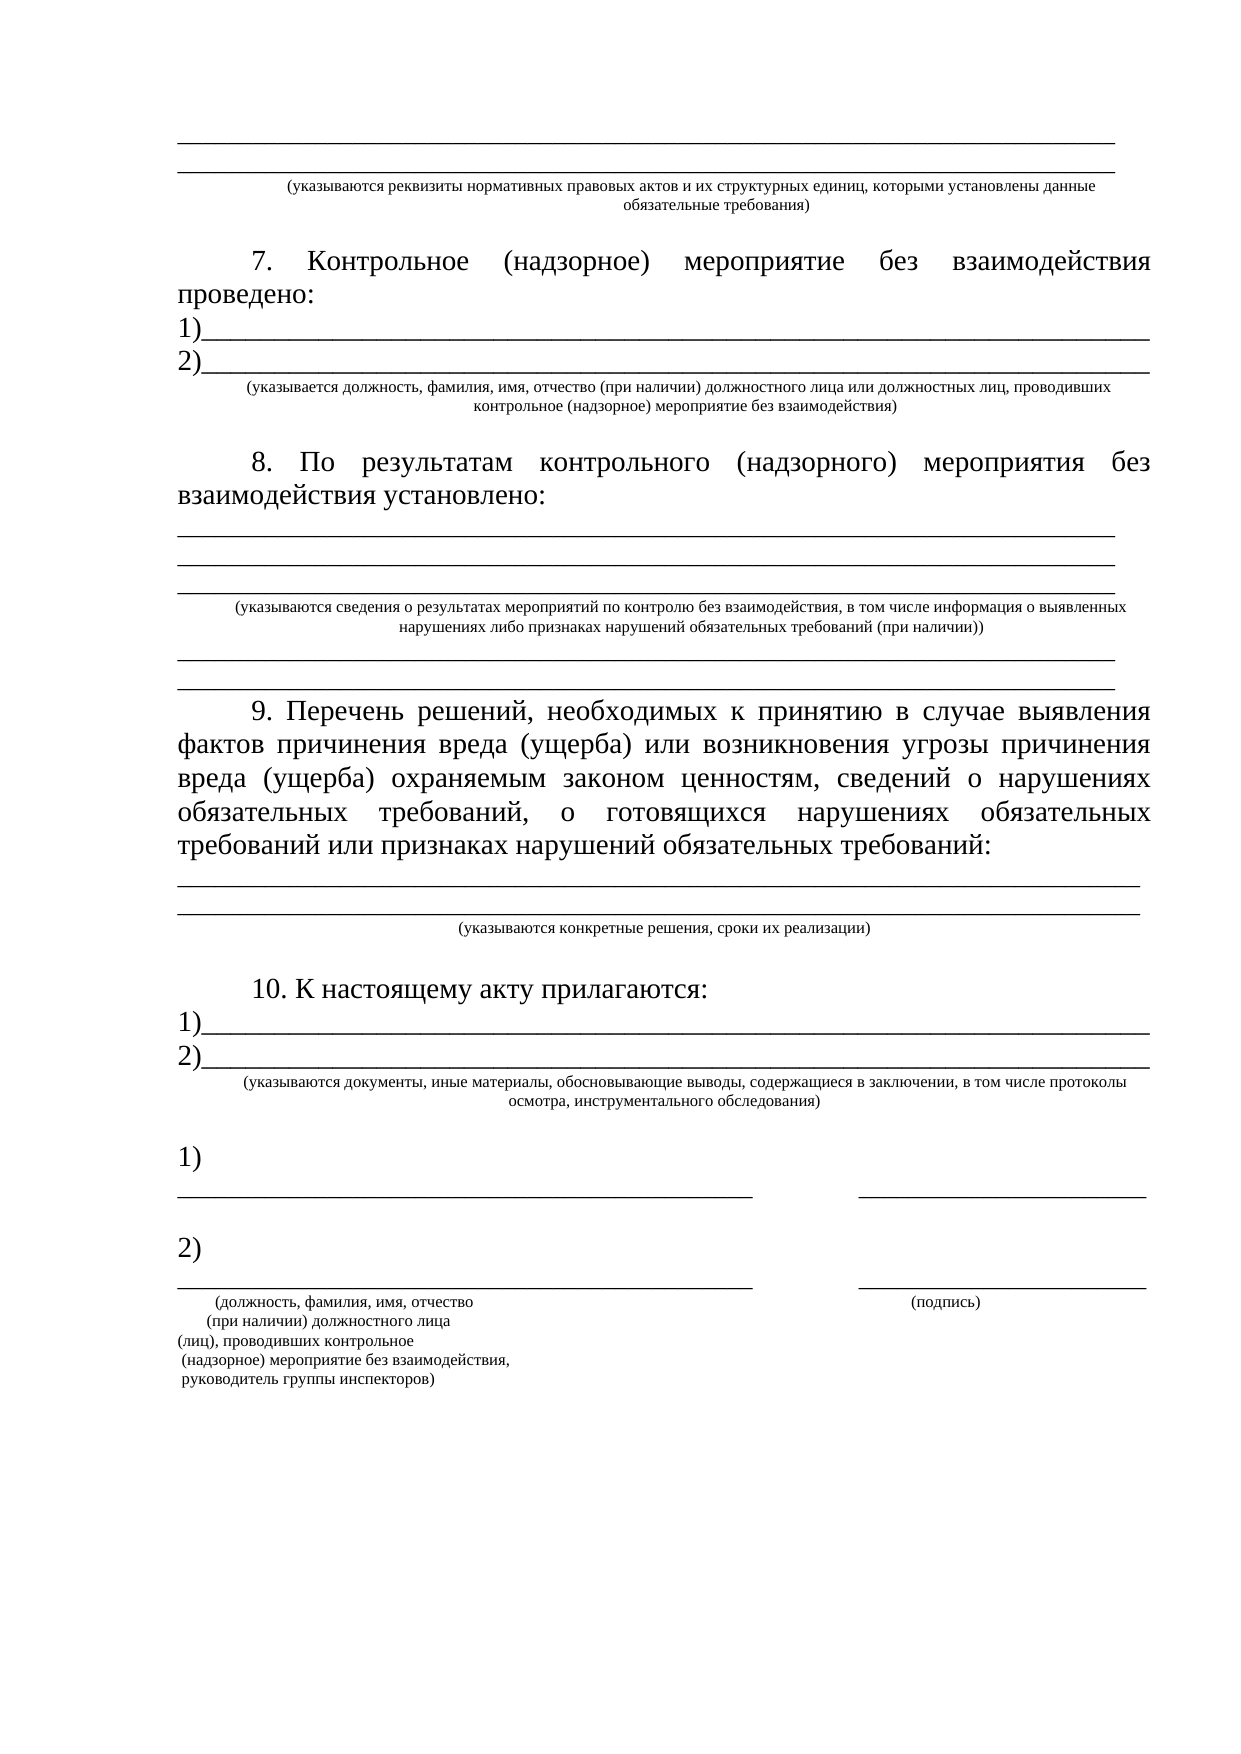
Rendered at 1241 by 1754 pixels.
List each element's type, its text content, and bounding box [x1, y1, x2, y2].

text (указывается должность, фамилия, имя, отчество (при наличии) должностного лица или должностных лиц, проводивших [177, 377, 1152, 396]
text 8. По результатам контрольного (надзорного) мероприятия без взаимодействия установлено: [177, 444, 1152, 511]
text (указываются конкретные решения, сроки их реализации) [177, 918, 1152, 937]
text ___________________________________________________________________________ [177, 511, 1152, 540]
text 2)_________________________________________________________________ [177, 1038, 1152, 1072]
text (указываются сведения о результатах мероприятий по контролю без взаимодействия, в том числе информация о выявленных [177, 597, 1152, 616]
text (надзорное) мероприятие без взаимодействия, [177, 1349, 1152, 1369]
text ___________________________________________________________________________ [177, 118, 1152, 147]
text ______________________________________________ _______________________ [177, 1263, 1152, 1292]
text 9. Перечень решений, необходимых к принятию в случае выявления фактов причинения вреда (ущерба) или возникновения угрозы причинения вреда (ущерба) охраняемым законом ценностям, сведений о нарушениях обязательных требований, о готовящихся нарушениях обязательных требований или признаках нарушений обязательных требований: [177, 693, 1152, 861]
text (лиц), проводивших контрольное [177, 1330, 1152, 1349]
text ___________________________________________________________________________ [177, 636, 1152, 664]
text ___________________________________________________________________________ [177, 568, 1152, 597]
text 1)_________________________________________________________________ [177, 1004, 1152, 1038]
text 2)_________________________________________________________________ [177, 343, 1152, 377]
text контрольное (надзорное) мероприятие без взаимодействия) [177, 396, 1152, 415]
text нарушениях либо признаках нарушений обязательных требований (при наличии)) [177, 616, 1152, 636]
text 1)_________________________________________________________________ [177, 310, 1152, 343]
text обязательные требования) [177, 195, 1152, 214]
text (должность, фамилия, имя, отчество (подпись) [177, 1292, 1152, 1311]
text ______________________________________________ _______________________ [177, 1172, 1152, 1201]
text ___________________________________________________________________________ [177, 147, 1152, 176]
text (указываются реквизиты нормативных правовых актов и их структурных единиц, которыми установлены данные [177, 176, 1152, 195]
text ___________________________________________________________________________ [177, 664, 1152, 693]
text (указываются документы, иные материалы, обосновывающие выводы, содержащиеся в заключении, в том числе протоколы осмотра, инструментального обследования) [177, 1072, 1152, 1110]
text руководитель группы инспекторов) [177, 1369, 1152, 1388]
text _____________________________________________________________________________ [177, 861, 1152, 889]
text 7. Контрольное (надзорное) мероприятие без взаимодействия проведено: [177, 243, 1152, 310]
text 2) [177, 1230, 1152, 1263]
text (при наличии) должностного лица [177, 1311, 1152, 1330]
text 1) [177, 1139, 1152, 1172]
text _____________________________________________________________________________ [177, 889, 1152, 918]
text 10. К настоящему акту прилагаются: [177, 971, 1152, 1004]
text ___________________________________________________________________________ [177, 540, 1152, 568]
